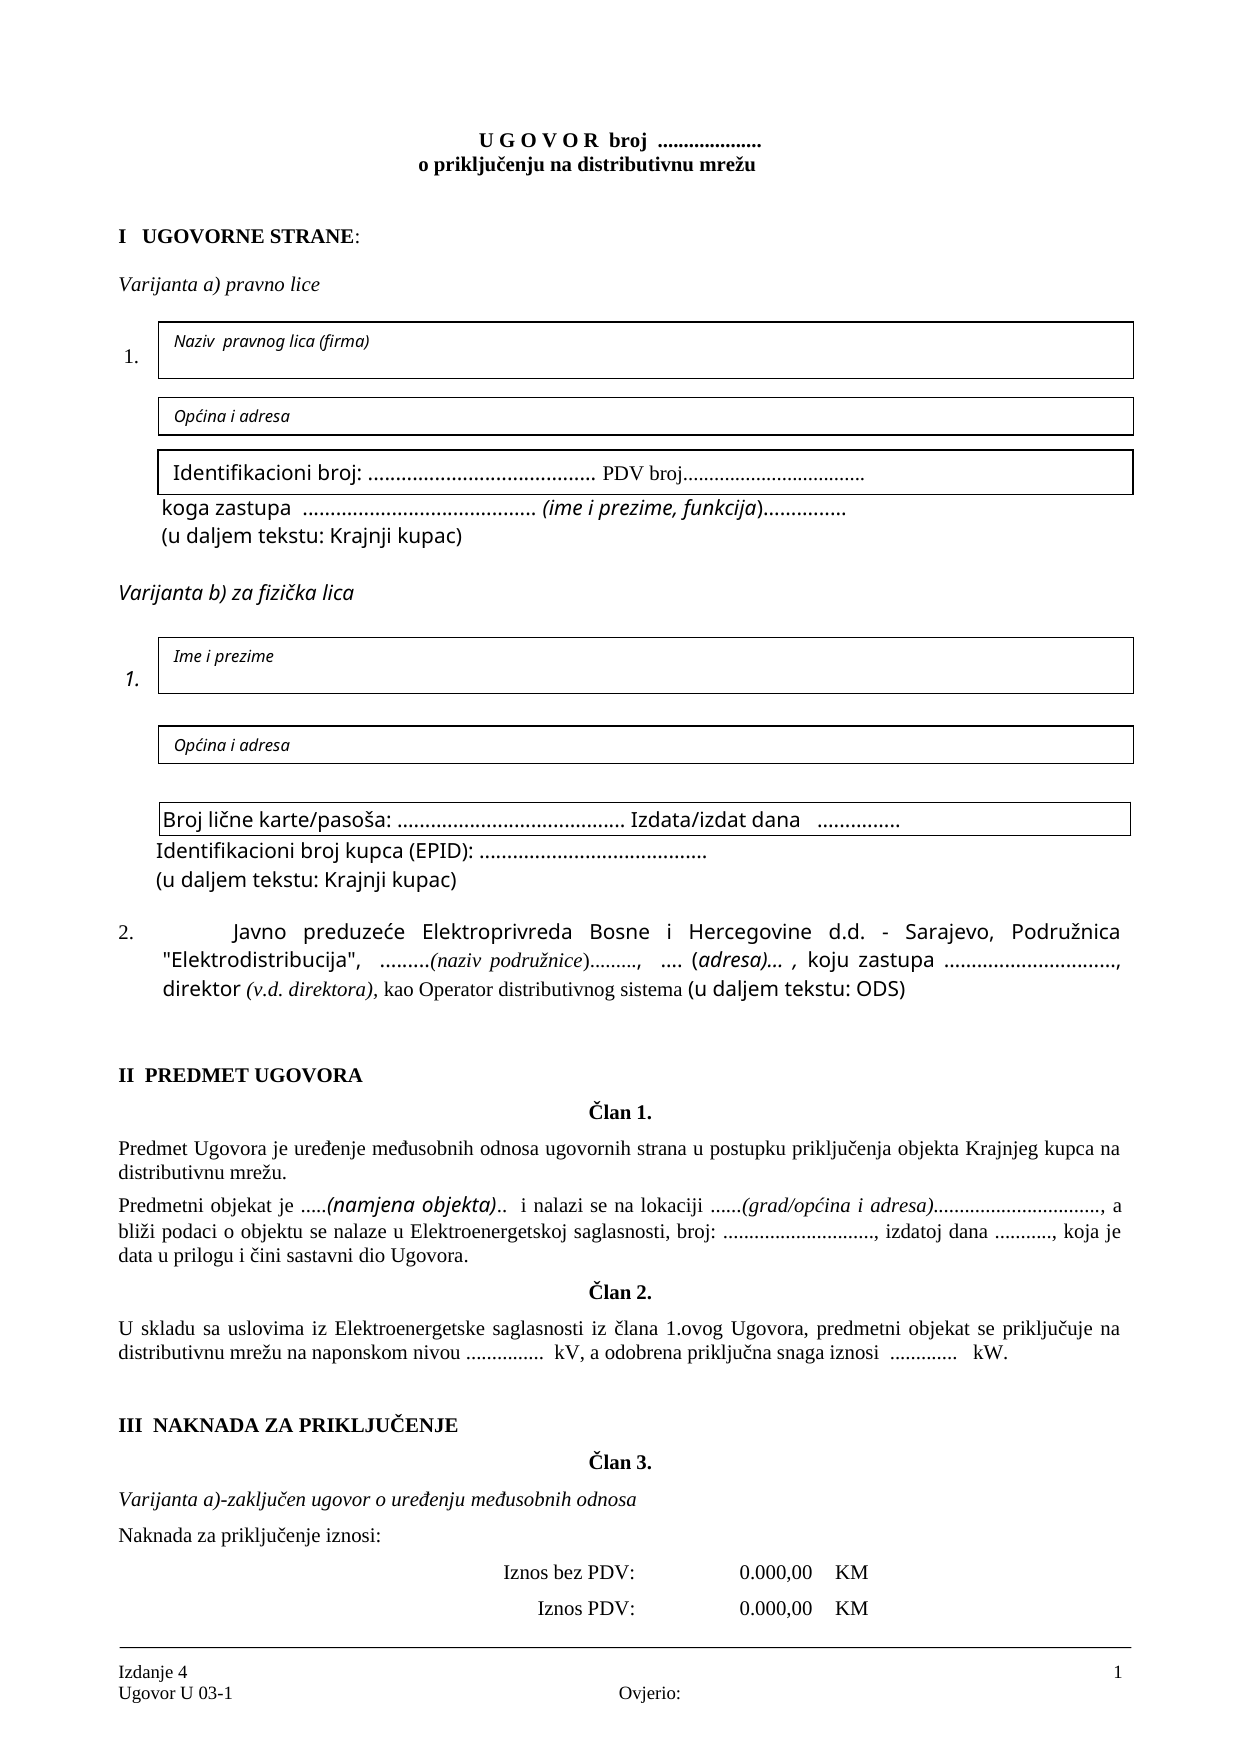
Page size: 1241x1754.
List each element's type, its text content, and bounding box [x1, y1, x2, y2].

text koga zastupa .......................................... (ime i prezime, funkcija)............... [118, 493, 1122, 522]
text 1. [118, 344, 158, 368]
text Član 1. [118, 1100, 1122, 1124]
text Broj lične karte/pasoša: ......................................... Izdata/izdat dana ............... [160, 803, 1130, 835]
text Naknada za priključenje iznosi: [118, 1523, 1122, 1547]
table_header Iznos bez PDV: [351, 1560, 646, 1596]
table_header 0.000,00 [646, 1560, 823, 1596]
text Varijanta b) za fizička lica [118, 578, 1122, 607]
text U skladu sa uslovima iz Elektroenergetske saglasnosti iz člana 1.ovog Ugovora, predmetni objekat se priključuje na distributivnu mrežu na naponskom nivou ............... kV, a odobrena priključna snaga iznosi ............. kW. [118, 1316, 1122, 1364]
text Varijanta a) pravno lice [118, 272, 1122, 296]
text Član 3. [118, 1450, 1122, 1474]
text I UGOVORNE STRANE: [118, 224, 1122, 248]
text Predmet Ugovora je uređenje međusobnih odnosa ugovornih strana u postupku priključenja objekta Krajnjeg kupca na distributivnu mrežu. [118, 1136, 1122, 1184]
text (u daljem tekstu: Krajnji kupac) [118, 865, 1122, 893]
text Član 2. [118, 1280, 1122, 1304]
text (u daljem tekstu: Krajnji kupac) [118, 522, 1122, 550]
text Identifikacioni broj kupca (EPID): ......................................... [118, 836, 1122, 865]
text 2. Javno preduzeće Elektroprivreda Bosne i Hercegovine d.d. - Sarajevo, Podružnica "Elektrodistribucija", .........(naziv podružnice)........., …. (adresa)… , koju zastupa ………......................, direktor (v.d. direktora), kao Operator distributivnog sistema (u daljem tekstu: ODS) [118, 917, 1122, 1002]
subtitle o priključenju na distributivnu mrežu [118, 152, 1122, 176]
table_cell KM [824, 1596, 882, 1633]
table_header KM [824, 1560, 882, 1596]
text Predmetni objekat je .....(namjena objekta).. i nalazi se na lokaciji ......(grad/općina i adresa)................................, a bliži podaci o objektu se nalaze u Elektroenergetskoj saglasnosti, broj: ............................., izdatoj dana ..........., koja je data u prilogu i čini sastavni dio Ugovora. [118, 1191, 1122, 1267]
table_cell Iznos PDV: [351, 1596, 646, 1633]
subtitle III NAKNADA ZA PRIKLJUČENJE [118, 1413, 1122, 1437]
text Varijanta a)-zaključen ugovor o uređenju međusobnih odnosa [118, 1487, 1122, 1511]
text 1. [118, 664, 158, 692]
subtitle U G O V O R broj .................... [118, 127, 1122, 152]
table_cell 0.000,00 [646, 1596, 823, 1633]
subtitle II PREDMET UGOVORA [118, 1063, 1122, 1087]
